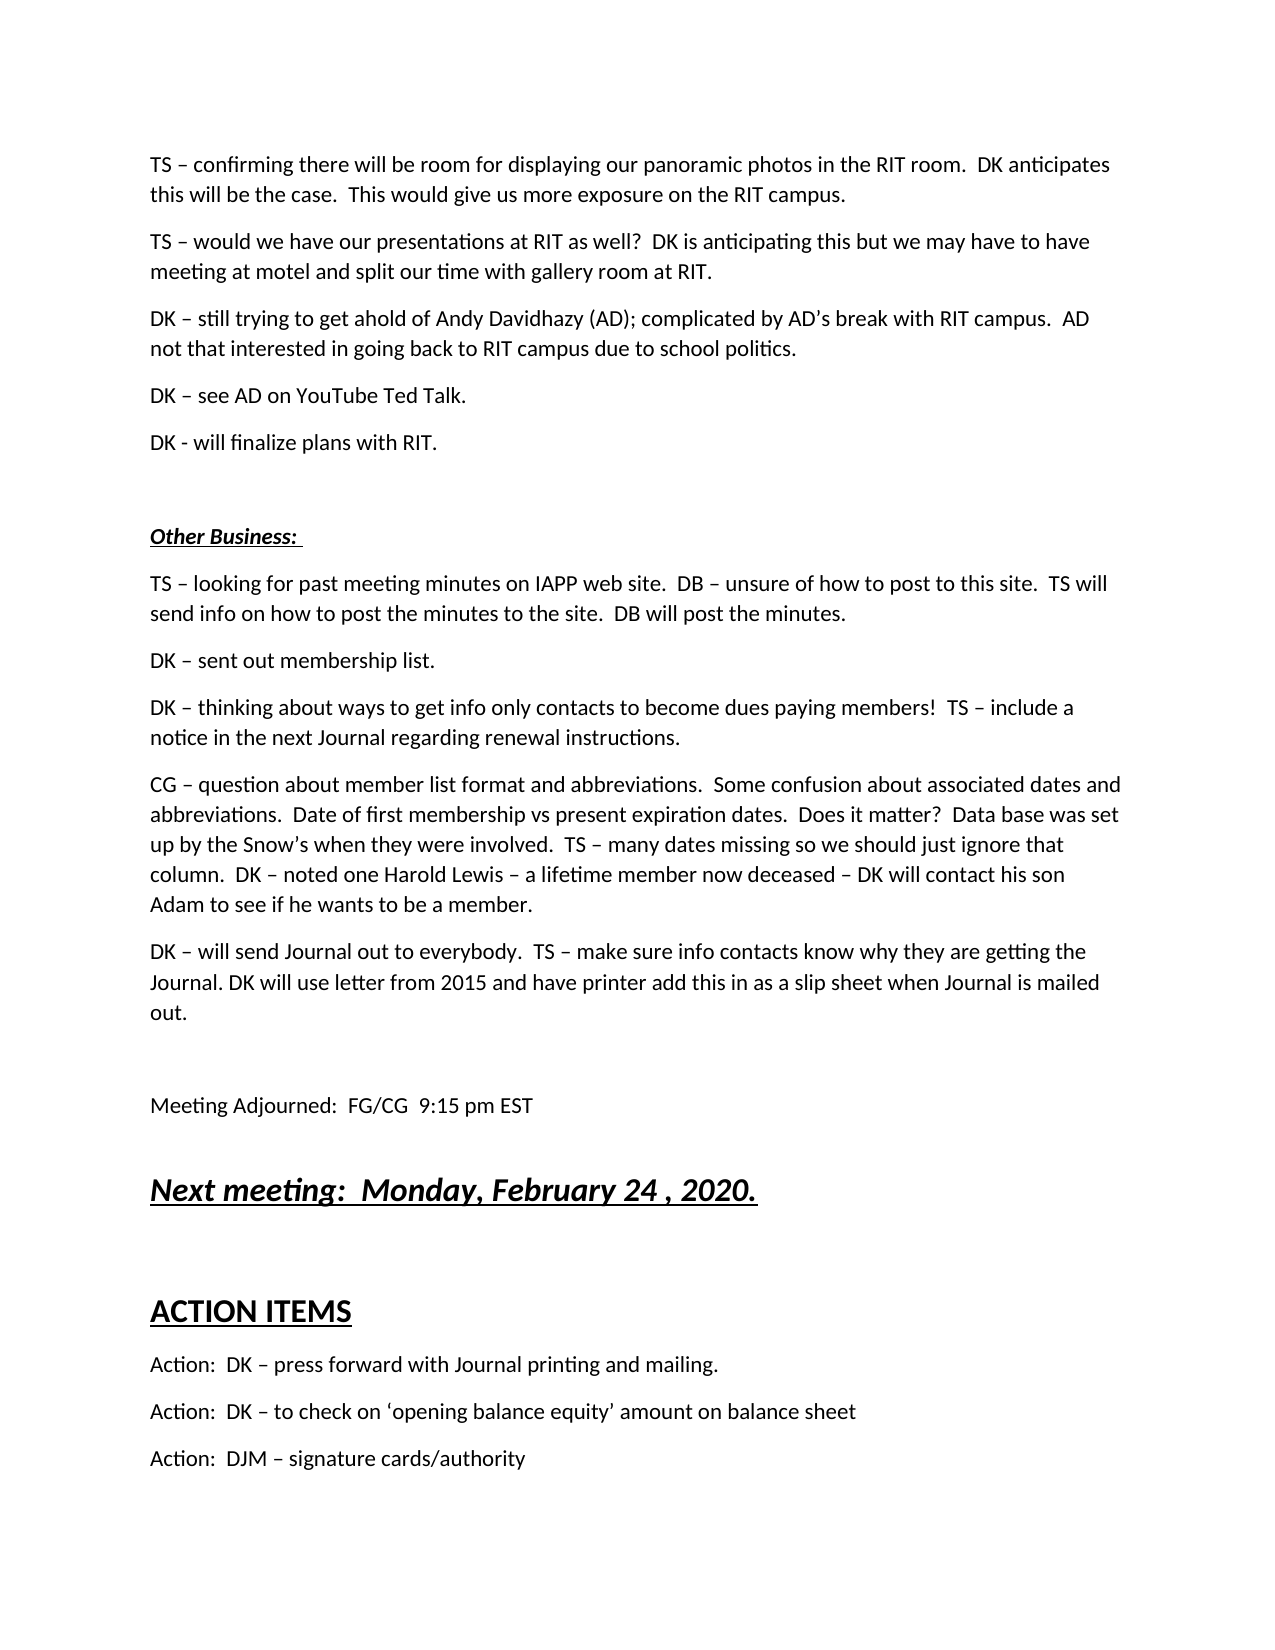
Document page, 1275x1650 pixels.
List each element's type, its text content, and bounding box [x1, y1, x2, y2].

text DK – still trying to get ahold of Andy Davidhazy (AD); complicated by AD’s break with RIT campus. AD not that interested in going back to RIT campus due to school politics. [150, 304, 1125, 362]
text Action: DK – to check on ‘opening balance equity’ amount on balance sheet [150, 1397, 1125, 1426]
text DK - will finalize plans with RIT. [150, 428, 1125, 456]
text CG – question about member list format and abbreviations. Some confusion about associated dates and abbreviations. Date of first membership vs present expiration dates. Does it matter? Data base was set up by the Snow’s when they were involved. TS – many dates missing so we should just ignore that column. DK – noted one Harold Lewis – a lifetime member now deceased – DK will contact his son Adam to see if he wants to be a member. [150, 770, 1125, 919]
text Next meeting: Monday, February 24 , 2020. [150, 1169, 1125, 1209]
text Meeting Adjourned: FG/CG 9:15 pm EST [150, 1092, 1125, 1150]
text TS – would we have our presentations at RIT as well? DK is anticipating this but we may have to have meeting at motel and split our time with gallery room at RIT. [150, 227, 1125, 285]
text TS – looking for past meeting minutes on IAPP web site. DB – unsure of how to post to this site. TS will send info on how to post the minutes to the site. DB will post the minutes. [150, 569, 1125, 627]
text DK – will send Journal out to everybody. TS – make sure info contacts know why they are getting the Journal. DK will use letter from 2015 and have printer add this in as a slip sheet when Journal is mailed out. [150, 937, 1125, 1026]
text TS – confirming there will be room for displaying our panoramic photos in the RIT room. DK anticipates this will be the case. This would give us more exposure on the RIT campus. [150, 150, 1125, 208]
text DK – see AD on YouTube Ted Talk. [150, 381, 1125, 409]
text DK – sent out membership list. [150, 646, 1125, 674]
text Other Business: [150, 522, 1125, 550]
text Action: DJM – signature cards/authority [150, 1444, 1125, 1472]
text DK – thinking about ways to get info only contacts to become dues paying members! TS – include a notice in the next Journal regarding renewal instructions. [150, 693, 1125, 751]
text Action: DK – press forward with Journal printing and mailing. [150, 1351, 1125, 1379]
text ACTION ITEMS [150, 1290, 1125, 1331]
